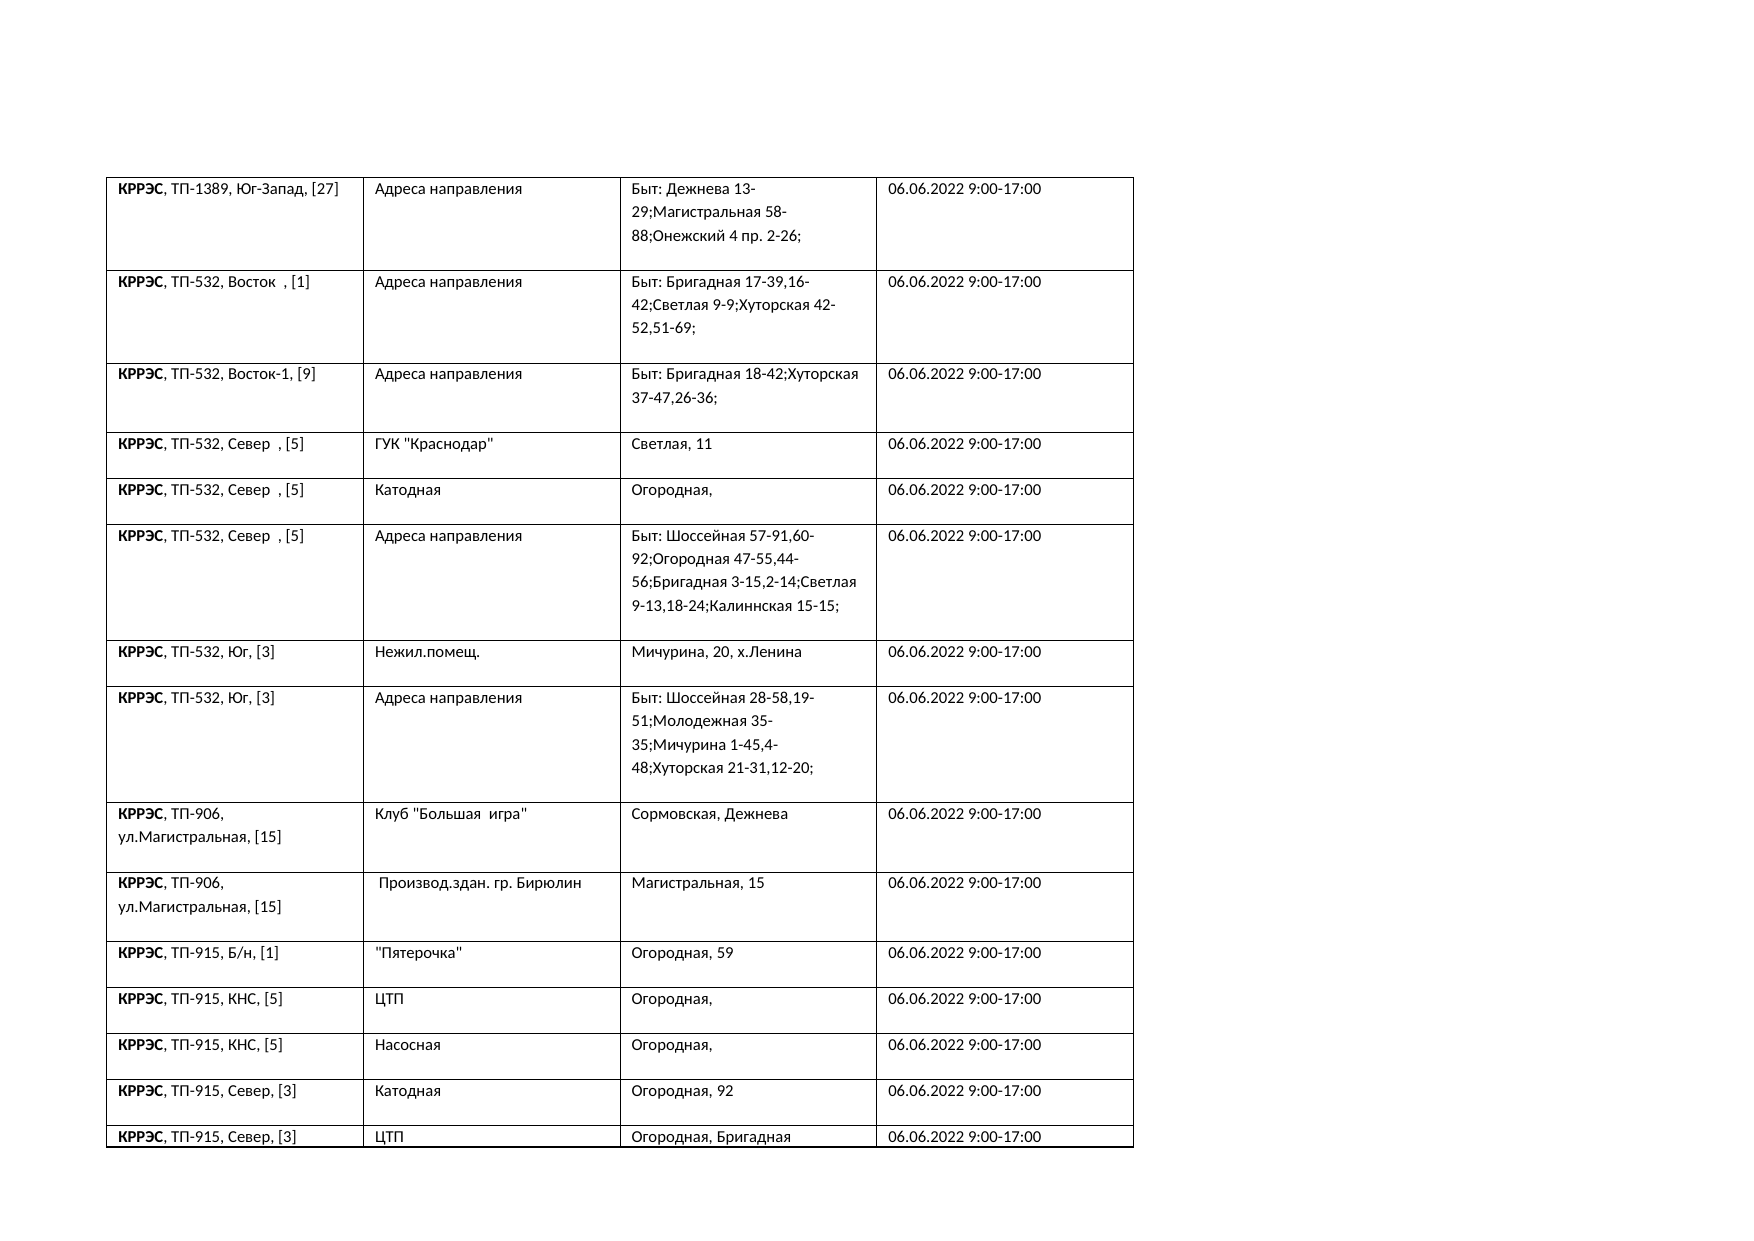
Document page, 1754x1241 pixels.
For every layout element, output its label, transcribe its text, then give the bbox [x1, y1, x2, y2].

table_cell Производ.здан. гр. Бирюлин [364, 873, 620, 941]
table_cell Огородная, [621, 1034, 876, 1079]
table_header Адреса направления [364, 178, 620, 270]
table_cell Магистральная, 15 [621, 873, 876, 941]
table_cell КРРЭС, ТП-532, Север , [5] [107, 525, 363, 640]
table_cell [107, 1126, 363, 1146]
table_cell Нежил.помещ. [364, 641, 620, 686]
table_cell 06.06.2022 9:00-17:00 [877, 641, 1133, 686]
table_cell 06.06.2022 9:00-17:00 [877, 364, 1133, 432]
table_cell КРРЭС, ТП-532, Восток , [1] [107, 271, 363, 363]
table_cell 06.06.2022 9:00-17:00 [877, 687, 1133, 802]
table_cell 06.06.2022 9:00-17:00 [877, 803, 1133, 872]
table_cell Клуб "Большая игра" [364, 803, 620, 872]
table_cell КРРЭС, ТП-532, Юг, [3] [107, 641, 363, 686]
table_cell Огородная, [621, 479, 876, 524]
table_cell 06.06.2022 9:00-17:00 [877, 271, 1133, 363]
table_cell Адреса направления [364, 364, 620, 432]
table_cell КРРЭС, ТП-532, Юг, [3] [107, 687, 363, 802]
table_cell Быт: Бригадная 17-39,16-42;Светлая 9-9;Хуторская 42-52,51-69; [621, 271, 876, 363]
table_cell Адреса направления [364, 687, 620, 802]
table_cell Быт: Бригадная 18-42;Хуторская 37-47,26-36; [621, 364, 876, 432]
table_cell КРРЭС, ТП-532, Север , [5] [107, 433, 363, 478]
table_cell КРРЭС, ТП-906, ул.Магистральная, [15] [107, 803, 363, 872]
table_cell Огородная, 92 [621, 1080, 876, 1125]
table_cell 06.06.2022 9:00-17:00 [877, 433, 1133, 478]
table_cell Насосная [364, 1034, 620, 1079]
table_cell 06.06.2022 9:00-17:00 [877, 873, 1133, 941]
table_cell КРРЭС, ТП-915, Север, [3] [107, 1080, 363, 1125]
table_cell КРРЭС, ТП-906, ул.Магистральная, [15] [107, 873, 363, 941]
table_cell "Пятерочка" [364, 942, 620, 987]
table_cell Огородная, [621, 988, 876, 1033]
table_cell Быт: Шоссейная 57-91,60-92;Огородная 47-55,44-56;Бригадная 3-15,2-14;Светлая 9-13,18-24;Калиннская 15-15; [621, 525, 876, 640]
table_cell Огородная, 59 [621, 942, 876, 987]
table_cell Мичурина, 20, х.Ленина [621, 641, 876, 686]
table_cell Катодная [364, 479, 620, 524]
table_cell 06.06.2022 9:00-17:00 [877, 988, 1133, 1033]
table_cell ЦТП [364, 1126, 620, 1146]
table_cell КРРЭС, ТП-532, Север , [5] [107, 479, 363, 524]
table_cell 06.06.2022 9:00-17:00 [877, 525, 1133, 640]
table_cell 06.06.2022 9:00-17:00 [877, 942, 1133, 987]
table_cell КРРЭС, ТП-915, КНС, [5] [107, 1034, 363, 1079]
table_cell Адреса направления [364, 525, 620, 640]
table_header КРРЭС, ТП-1389, Юг-Запад, [27] [107, 178, 363, 270]
table_cell Сормовская, Дежнева [621, 803, 876, 872]
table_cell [877, 1126, 1133, 1146]
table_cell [621, 1126, 876, 1146]
table_cell ЦТП [364, 988, 620, 1033]
table_header Быт: Дежнева 13-29;Магистральная 58-88;Онежский 4 пр. 2-26; [621, 178, 876, 270]
table_cell 06.06.2022 9:00-17:00 [877, 479, 1133, 524]
table_cell ГУК "Краснодар" [364, 433, 620, 478]
table_cell 06.06.2022 9:00-17:00 [877, 1080, 1133, 1125]
table_cell Светлая, 11 [621, 433, 876, 478]
table_cell Катодная [364, 1080, 620, 1125]
table_cell Адреса направления [364, 271, 620, 363]
table_cell 06.06.2022 9:00-17:00 [877, 1034, 1133, 1079]
table_cell КРРЭС, ТП-915, Б/н, [1] [107, 942, 363, 987]
table_cell Быт: Шоссейная 28-58,19-51;Молодежная 35-35;Мичурина 1-45,4-48;Хуторская 21-31,12-20; [621, 687, 876, 802]
table_cell КРРЭС, ТП-532, Восток-1, [9] [107, 364, 363, 432]
table_cell КРРЭС, ТП-915, КНС, [5] [107, 988, 363, 1033]
table_header 06.06.2022 9:00-17:00 [877, 178, 1133, 270]
